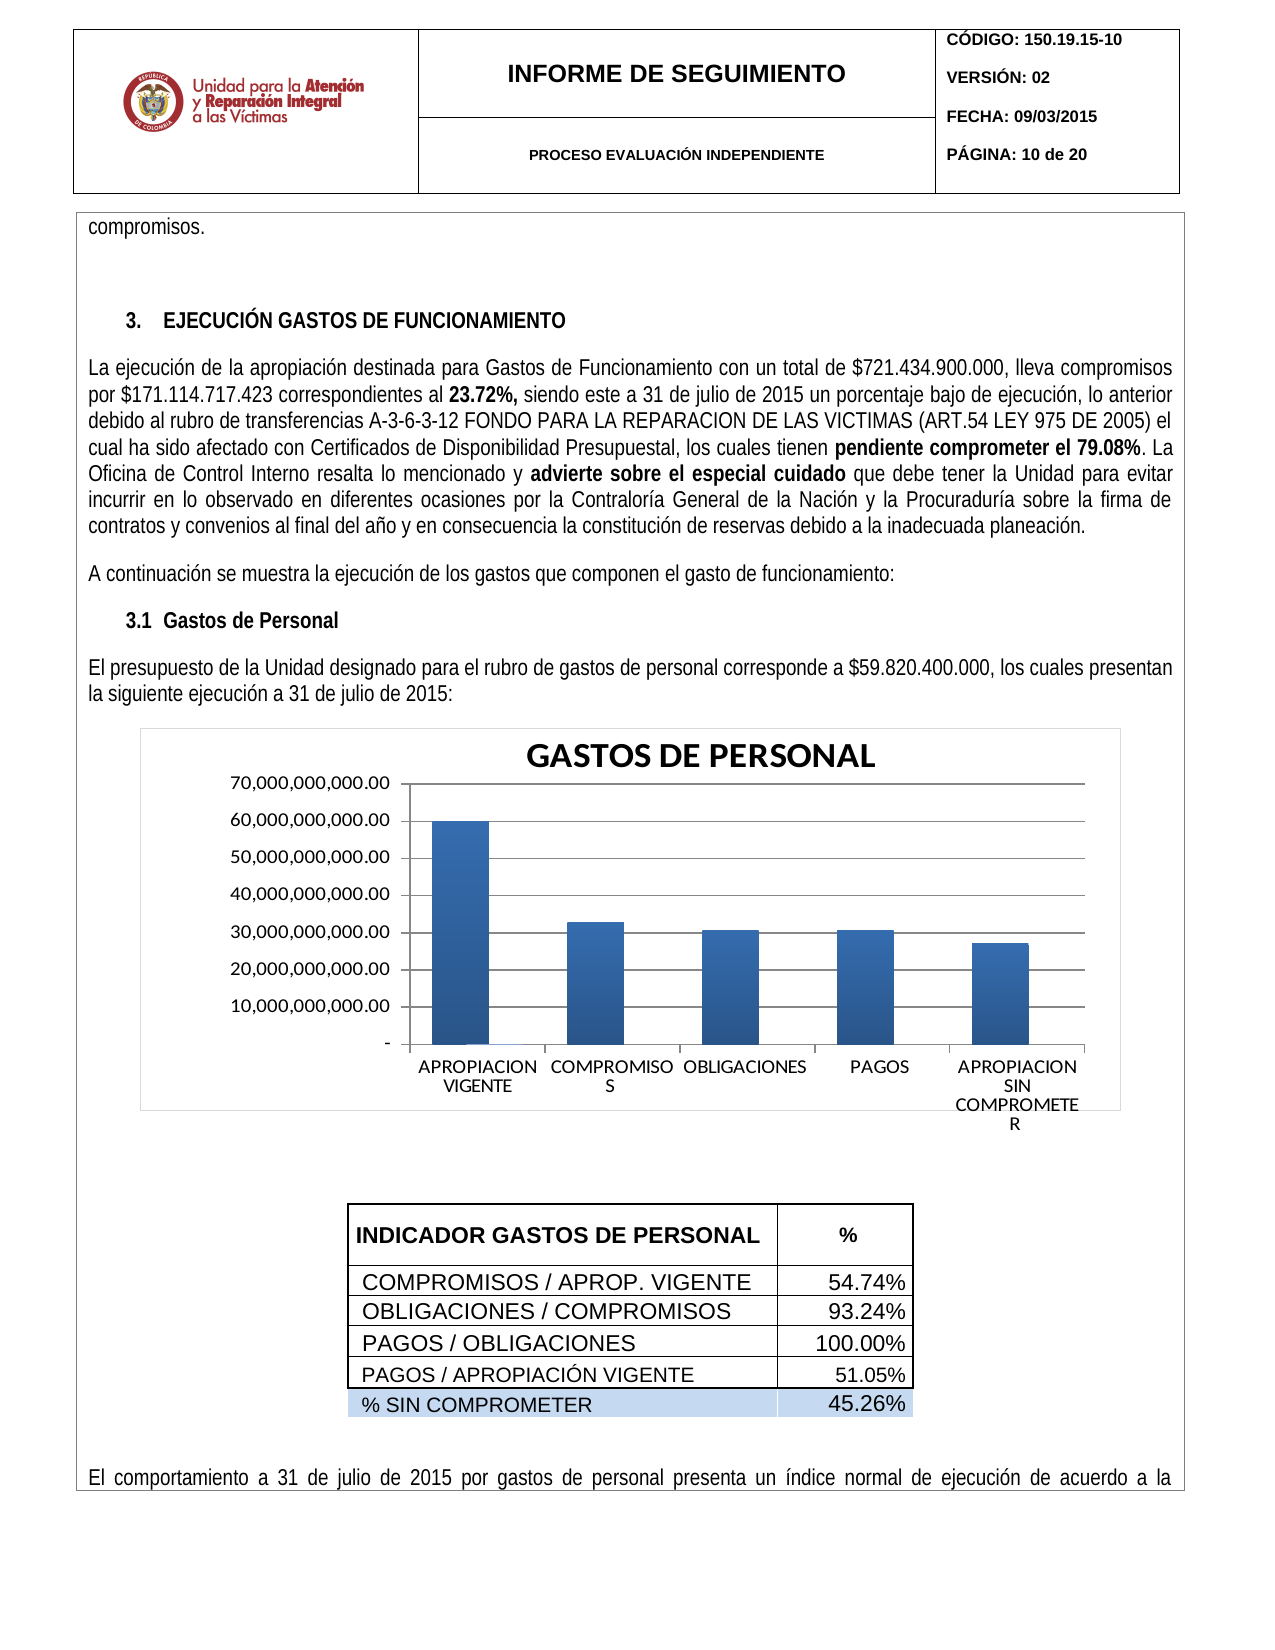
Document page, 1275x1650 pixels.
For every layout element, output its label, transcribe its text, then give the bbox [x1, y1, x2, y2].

picture [105, 60, 387, 142]
